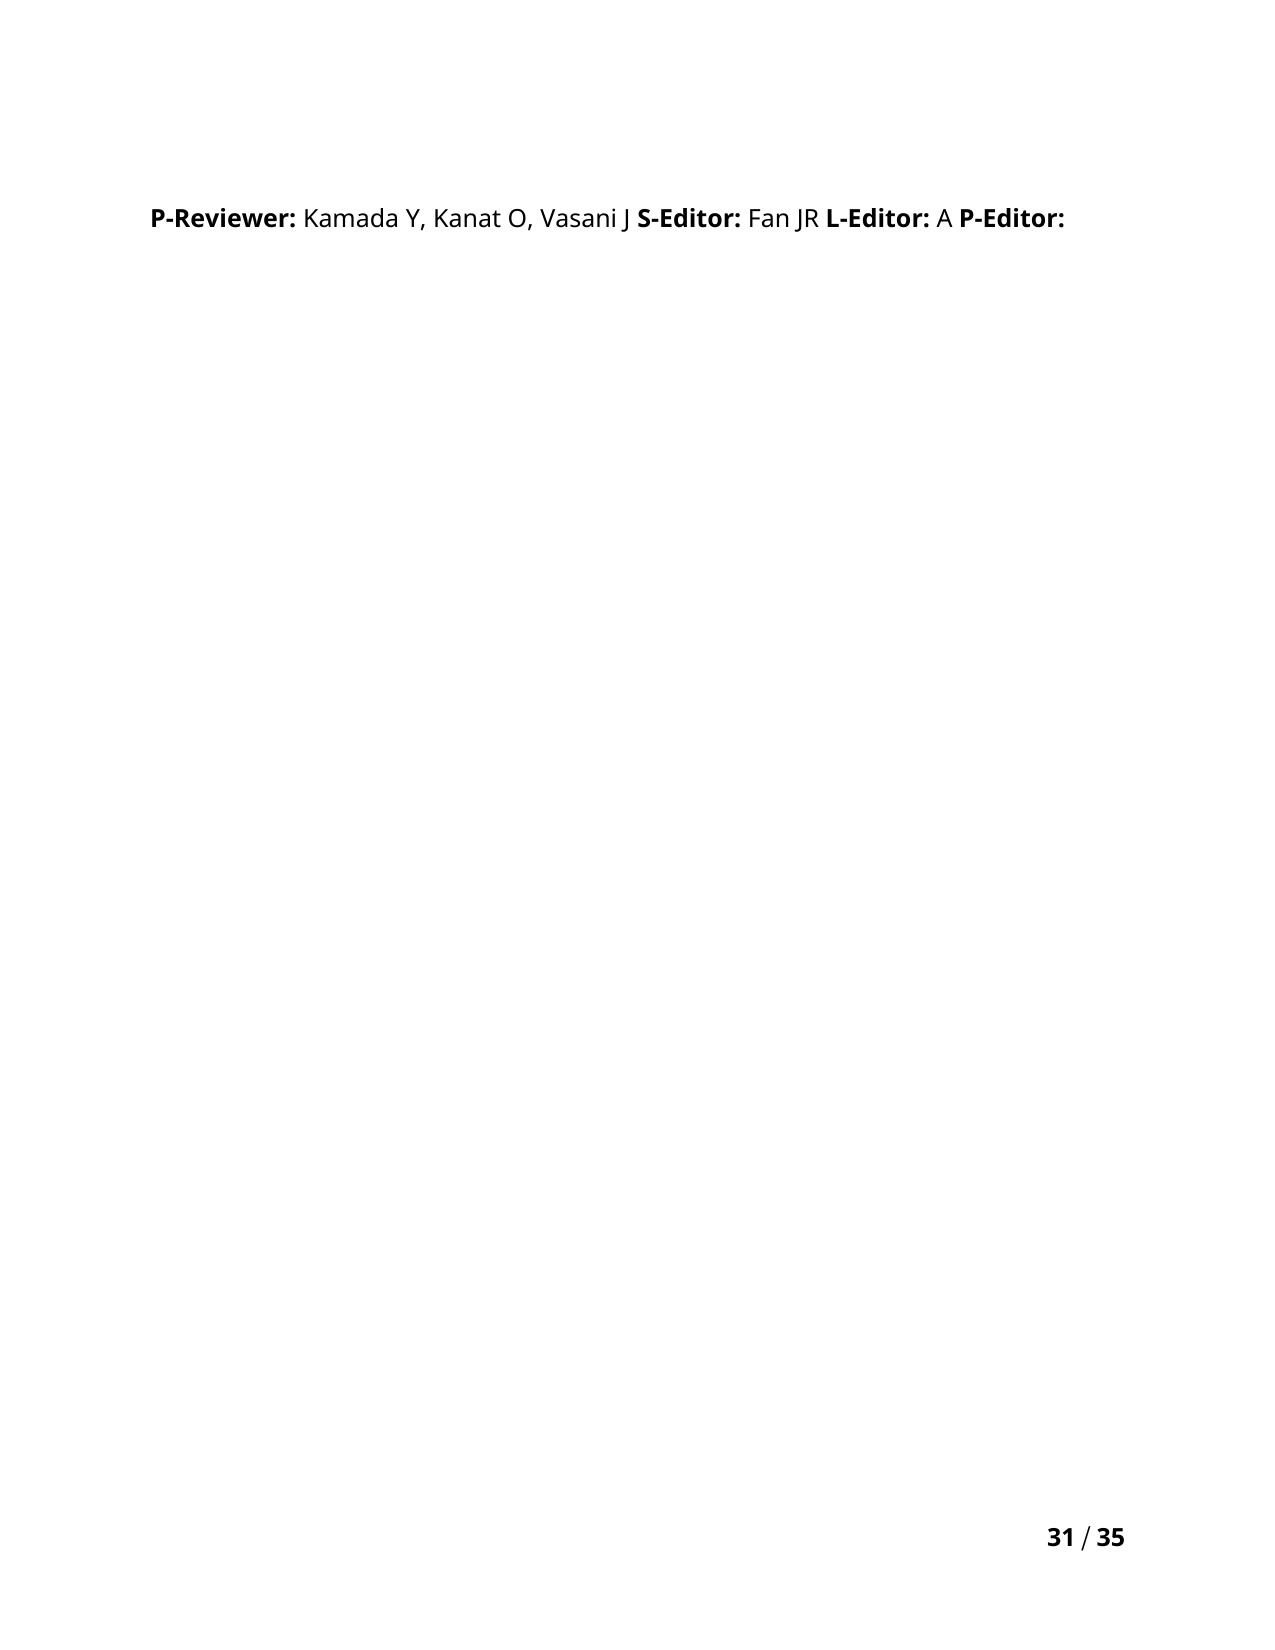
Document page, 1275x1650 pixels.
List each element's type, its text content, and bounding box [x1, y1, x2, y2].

text P-Reviewer: Kamada Y, Kanat O, Vasani J S-Editor: Fan JR L-Editor: A P-Editor: [150, 201, 1125, 235]
